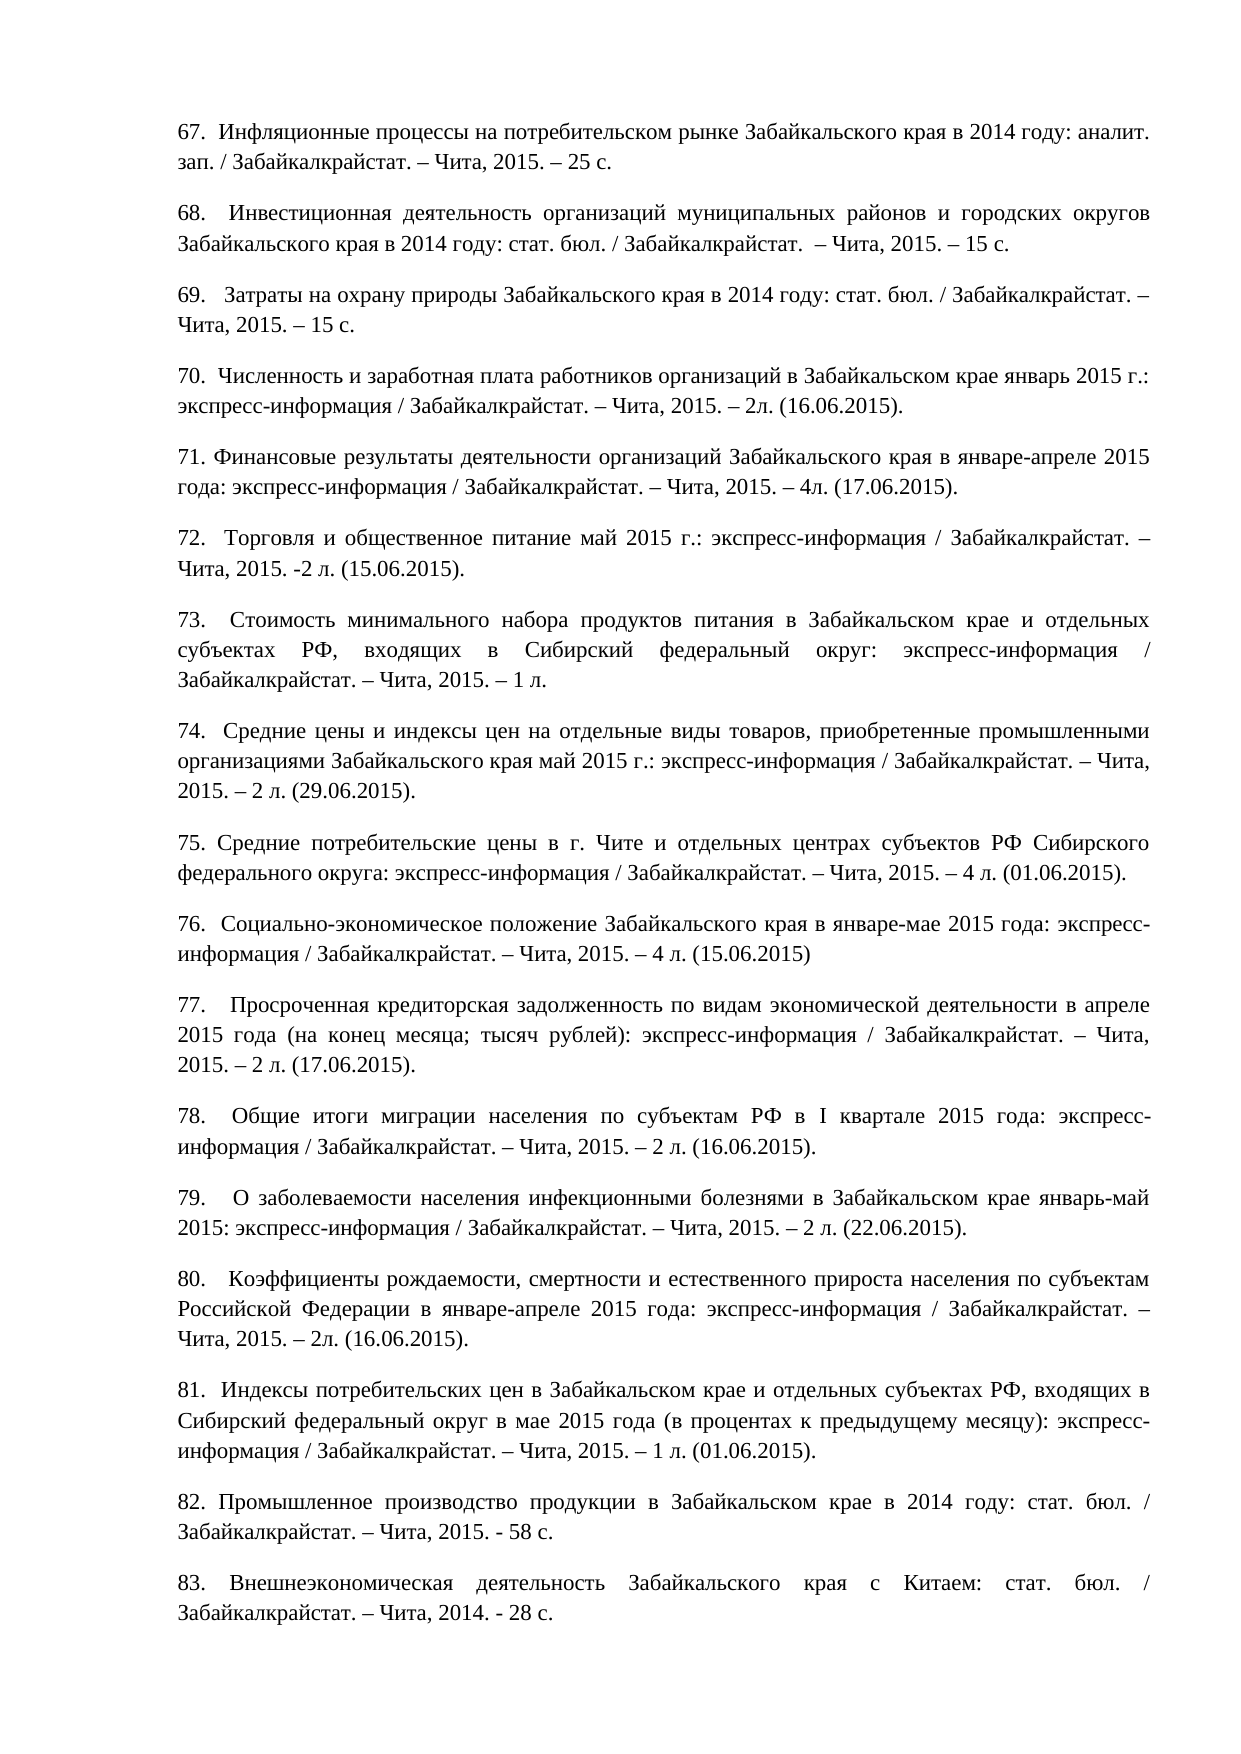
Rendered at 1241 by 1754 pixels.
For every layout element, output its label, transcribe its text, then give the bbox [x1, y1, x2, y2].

text 77. Просроченная кредиторская задолженность по видам экономической деятельности в апреле 2015 года (на конец месяца; тысяч рублей): экспресс-информация / Забайкалкрайстат. – Чита, 2015. – 2 л. (17.06.2015). [177, 991, 1152, 1078]
text 79. О заболеваемости населения инфекционными болезнями в Забайкальском крае январь-май 2015: экспресс-информация / Забайкалкрайстат. – Чита, 2015. – 2 л. (22.06.2015). [177, 1184, 1152, 1240]
text 78. Общие итоги миграции населения по субъектам РФ в I квартале 2015 года: экспресс-информация / Забайкалкрайстат. – Чита, 2015. – 2 л. (16.06.2015). [177, 1102, 1152, 1159]
text 76. Социально-экономическое положение Забайкальского края в январе-мае 2015 года: экспресс-информация / Забайкалкрайстат. – Чита, 2015. – 4 л. (15.06.2015) [177, 910, 1152, 966]
text 72. Торговля и общественное питание май 2015 г.: экспресс-информация / Забайкалкрайстат. – Чита, 2015. -2 л. (15.06.2015). [177, 524, 1152, 581]
text 69. Затраты на охрану природы Забайкальского края в 2014 году: стат. бюл. / Забайкалкрайстат. – Чита, 2015. – 15 с. [177, 281, 1152, 337]
text 80. Коэффициенты рождаемости, смертности и естественного прироста населения по субъектам Российской Федерации в январе-апреле 2015 года: экспресс-информация / Забайкалкрайстат. – Чита, 2015. – 2л. (16.06.2015). [177, 1265, 1152, 1352]
text 75. Средние потребительские цены в г. Чите и отдельных центрах субъектов РФ Сибирского федерального округа: экспресс-информация / Забайкалкрайстат. – Чита, 2015. – 4 л. (01.06.2015). [177, 828, 1152, 885]
text 73. Стоимость минимального набора продуктов питания в Забайкальском крае и отдельных субъектах РФ, входящих в Сибирский федеральный округ: экспресс-информация / Забайкалкрайстат. – Чита, 2015. – 1 л. [177, 606, 1152, 692]
text 68. Инвестиционная деятельность организаций муниципальных районов и городских округов Забайкальского края в 2014 году: стат. бюл. / Забайкалкрайстат. – Чита, 2015. – 15 с. [177, 199, 1152, 256]
text 74. Средние цены и индексы цен на отдельные виды товаров, приобретенные промышленными организациями Забайкальского края май 2015 г.: экспресс-информация / Забайкалкрайстат. – Чита, 2015. – 2 л. (29.06.2015). [177, 717, 1152, 804]
text 71. Финансовые результаты деятельности организаций Забайкальского края в январе-апреле 2015 года: экспресс-информация / Забайкалкрайстат. – Чита, 2015. – 4л. (17.06.2015). [177, 443, 1152, 500]
text 82. Промышленное производство продукции в Забайкальском крае в 2014 году: стат. бюл. / Забайкалкрайстат. – Чита, 2015. - 58 с. [177, 1488, 1152, 1544]
text 67. Инфляционные процессы на потребительском рынке Забайкальского края в 2014 году: аналит. зап. / Забайкалкрайстат. – Чита, 2015. – 25 с. [177, 118, 1152, 175]
text 83. Внешнеэкономическая деятельность Забайкальского края с Китаем: стат. бюл. / Забайкалкрайстат. – Чита, 2014. - 28 с. [177, 1569, 1152, 1626]
text 70. Численность и заработная плата работников организаций в Забайкальском крае январь 2015 г.: экспресс-информация / Забайкалкрайстат. – Чита, 2015. – 2л. (16.06.2015). [177, 362, 1152, 418]
text 81. Индексы потребительских цен в Забайкальском крае и отдельных субъектах РФ, входящих в Сибирский федеральный округ в мае 2015 года (в процентах к предыдущему месяцу): экспресс-информация / Забайкалкрайстат. – Чита, 2015. – 1 л. (01.06.2015). [177, 1376, 1152, 1463]
